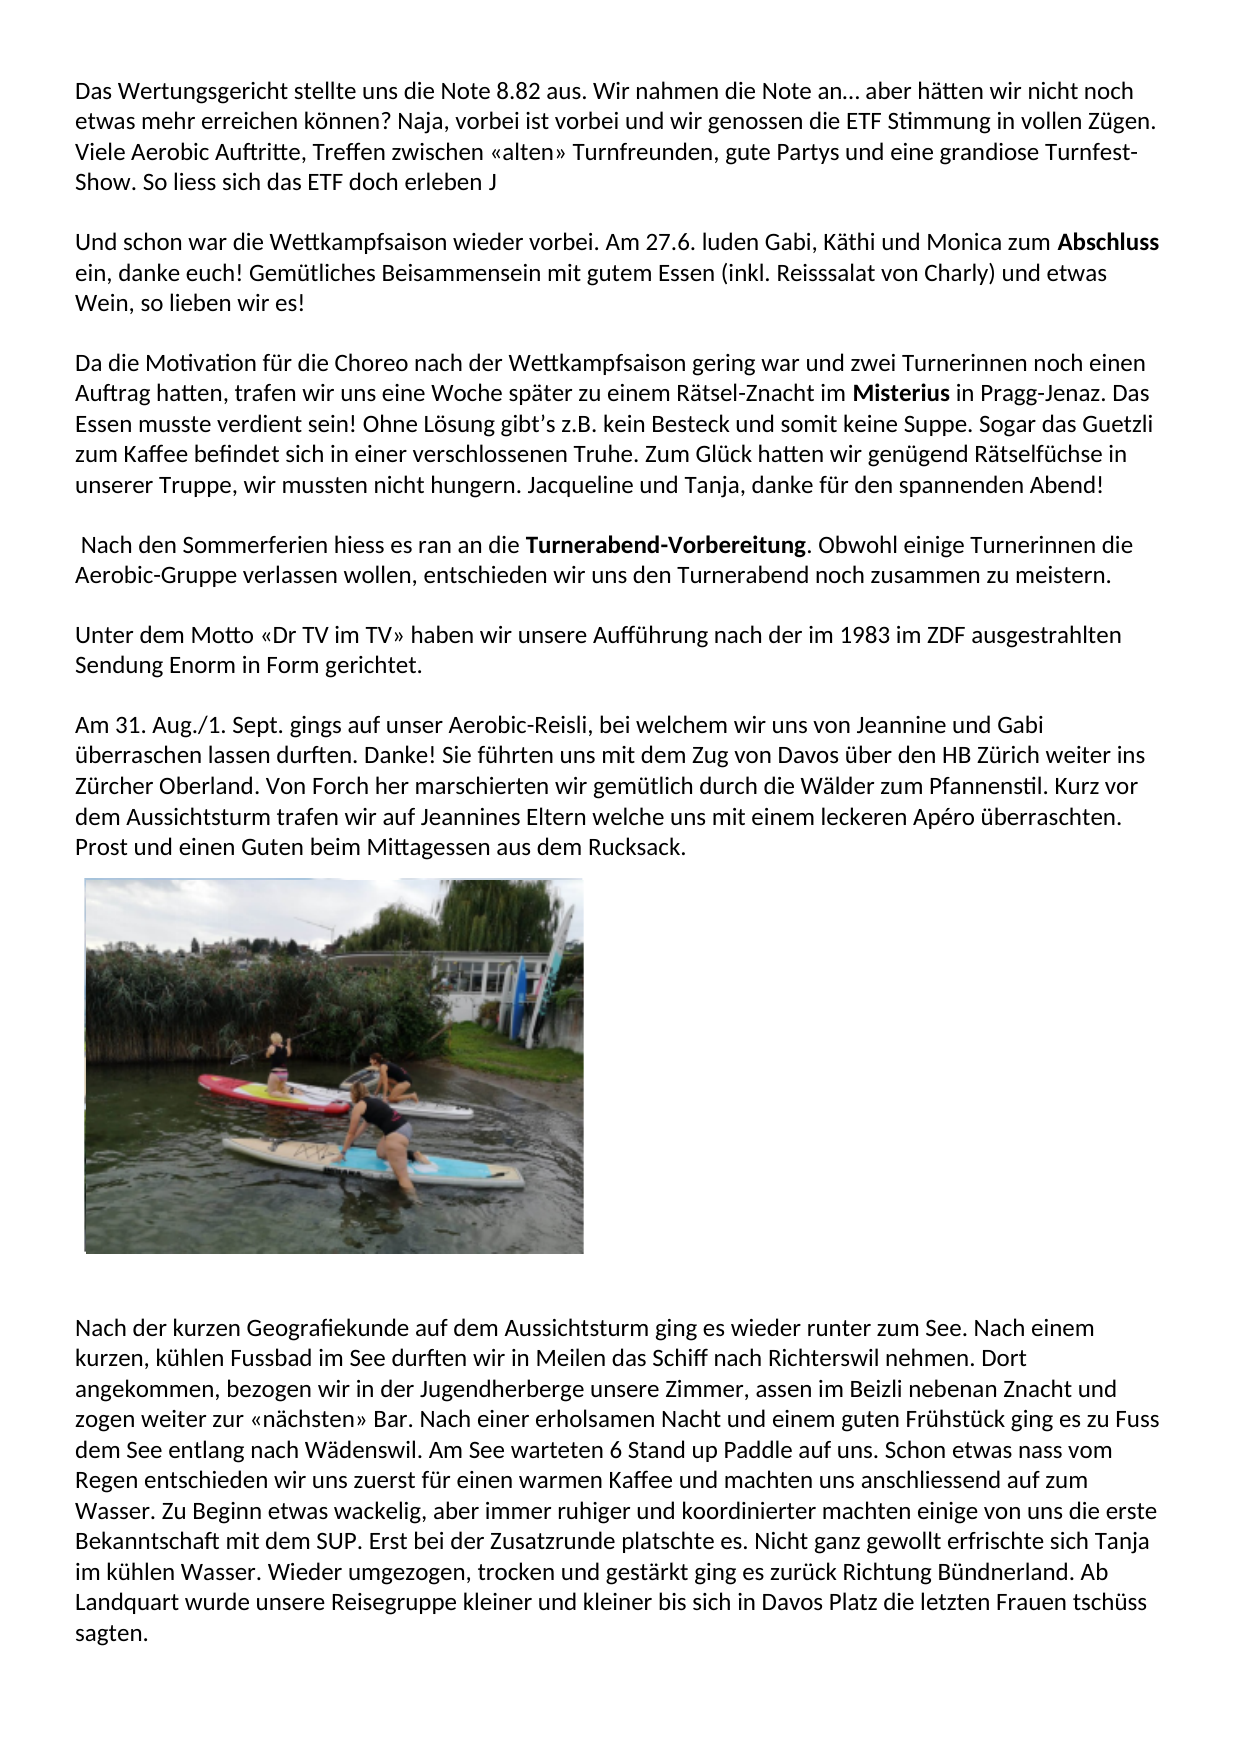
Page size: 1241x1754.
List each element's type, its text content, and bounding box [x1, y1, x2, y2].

text Da die Motivation für die Choreo nach der Wettkampfsaison gering war und zwei Turnerinnen noch einen Auftrag hatten, trafen wir uns eine Woche später zu einem Rätsel-Znacht im Misterius in Pragg-Jenaz. Das Essen musste verdient sein! Ohne Lösung gibt’s z.B. kein Besteck und somit keine Suppe. Sogar das Guetzli zum Kaffee befindet sich in einer verschlossenen Truhe. Zum Glück hatten wir genügend Rätselfüchse in unserer Truppe, wir mussten nicht hungern. Jacqueline und Tanja, danke für den spannenden Abend! [75, 347, 1165, 499]
text Nach den Sommerferien hiess es ran an die Turnerabend-Vorbereitung. Obwohl einige Turnerinnen die Aerobic-Gruppe verlassen wollen, entschieden wir uns den Turnerabend noch zusammen zu meistern. [75, 529, 1165, 590]
text Und schon war die Wettkampfsaison wieder vorbei. Am 27.6. luden Gabi, Käthi und Monica zum Abschluss ein, danke euch! Gemütliches Beisammensein mit gutem Essen (inkl. Reisssalat von Charly) und etwas Wein, so lieben wir es! [75, 226, 1165, 318]
text Das Wertungsgericht stellte uns die Note 8.82 aus. Wir nahmen die Note an… aber hätten wir nicht noch etwas mehr erreichen können? Naja, vorbei ist vorbei und wir genossen die ETF Stimmung in vollen Zügen. Viele Aerobic Auftritte, Treffen zwischen «alten» Turnfreunden, gute Partys und eine grandiose Turnfest-Show. So liess sich das ETF doch erleben J [75, 75, 1165, 197]
text Nach der kurzen Geografiekunde auf dem Aussichtsturm ging es wieder runter zum See. Nach einem kurzen, kühlen Fussbad im See durften wir in Meilen das Schiff nach Richterswil nehmen. Dort angekommen, bezogen wir in der Jugendherberge unsere Zimmer, assen im Beizli nebenan Znacht und zogen weiter zur «nächsten» Bar. Nach einer erholsamen Nacht und einem guten Frühstück ging es zu Fuss dem See entlang nach Wädenswil. Am See warteten 6 Stand up Paddle auf uns. Schon etwas nass vom Regen entschieden wir uns zuerst für einen warmen Kaffee und machten uns anschliessend auf zum Wasser. Zu Beginn etwas wackelig, aber immer ruhiger und koordinierter machten einige von uns die erste Bekanntschaft mit dem SUP. Erst bei der Zusatzrunde platschte es. Nicht ganz gewollt erfrischte sich Tanja im kühlen Wasser. Wieder umgezogen, trocken und gestärkt ging es zurück Richtung Bündnerland. Ab Landquart wurde unsere Reisegruppe kleiner und kleiner bis sich in Davos Platz die letzten Frauen tschüss sagten. [75, 1312, 1165, 1647]
picture [84, 878, 584, 1254]
text Am 31. Aug./1. Sept. gings auf unser Aerobic-Reisli, bei welchem wir uns von Jeannine und Gabi überraschen lassen durften. Danke! Sie führten uns mit dem Zug von Davos über den HB Zürich weiter ins Zürcher Oberland. Von Forch her marschierten wir gemütlich durch die Wälder zum Pfannenstil. Kurz vor dem Aussichtsturm trafen wir auf Jeannines Eltern welche uns mit einem leckeren Apéro überraschten. Prost und einen Guten beim Mittagessen aus dem Rucksack. [75, 709, 1165, 862]
text Unter dem Motto «Dr TV im TV» haben wir unsere Aufführung nach der im 1983 im ZDF ausgestrahlten Sendung Enorm in Form gerichtet. [75, 619, 1165, 680]
